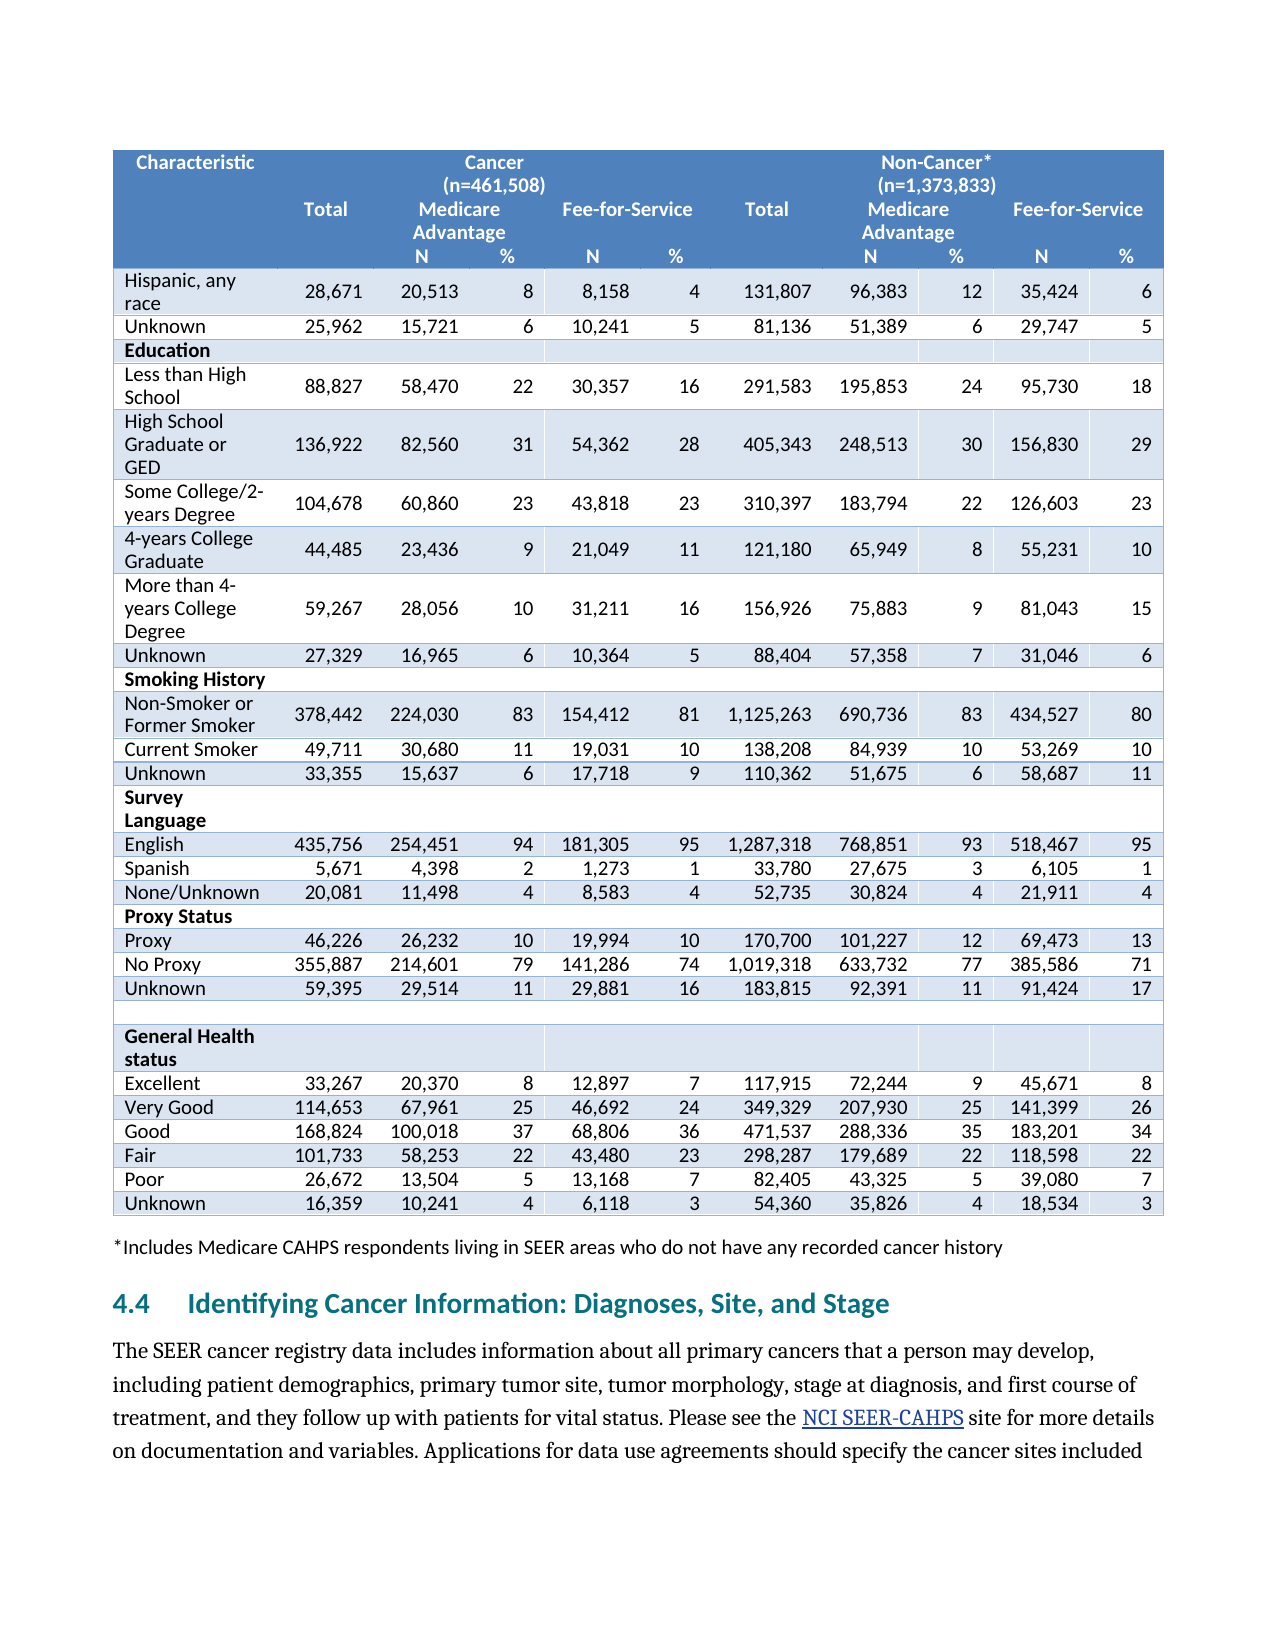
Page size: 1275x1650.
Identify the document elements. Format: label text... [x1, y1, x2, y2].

table_cell 31,046 [994, 644, 1089, 667]
table_cell [711, 786, 823, 832]
table_cell 27,675 [823, 857, 918, 880]
table_cell [823, 1025, 918, 1071]
table_cell [470, 1025, 544, 1071]
table_cell 126,603 [994, 480, 1089, 526]
table_cell 1,287,318 [711, 833, 823, 856]
table_cell [470, 668, 544, 691]
table_cell 43,480 [545, 1144, 641, 1167]
table_cell 81 [641, 692, 711, 737]
table_cell [641, 1001, 711, 1024]
table_cell 5 [641, 316, 711, 338]
table_cell No Proxy [114, 953, 278, 976]
table_cell 79 [470, 953, 544, 976]
table_cell 214,601 [374, 953, 470, 976]
table_cell 6 [919, 763, 993, 785]
table_cell [1090, 905, 1163, 928]
table_cell 4 [919, 1192, 993, 1214]
table_cell 67,961 [374, 1096, 470, 1119]
table_cell [641, 1025, 711, 1071]
table_cell [374, 340, 470, 362]
table_cell [919, 1001, 993, 1024]
table_cell Total [711, 198, 822, 268]
table_cell 5,671 [278, 857, 374, 880]
table_cell 4 [919, 881, 993, 904]
table_cell 310,397 [711, 480, 823, 526]
table_cell 181,305 [545, 833, 641, 856]
table_cell 31 [470, 410, 544, 479]
table_cell 100,018 [374, 1120, 470, 1143]
table_cell 183,794 [823, 480, 918, 526]
table_cell 36 [641, 1120, 711, 1143]
table_cell 131,807 [711, 269, 823, 314]
table_cell 9 [470, 527, 544, 573]
table_cell 12 [919, 269, 993, 314]
table_cell 58,470 [374, 364, 470, 409]
table_cell Unknown [114, 1192, 278, 1214]
table_cell [470, 340, 544, 362]
table_cell 93 [919, 833, 993, 856]
table_cell 39,080 [994, 1168, 1089, 1191]
table_cell 81,043 [994, 574, 1089, 643]
table_cell 1 [1090, 857, 1163, 880]
table_cell 54,360 [711, 1192, 823, 1214]
table_cell [1090, 340, 1163, 362]
table_cell 7 [641, 1168, 711, 1191]
table_cell 16 [641, 574, 711, 643]
table_cell 10,364 [545, 644, 641, 667]
table_cell 10 [1090, 527, 1163, 573]
table_cell [994, 668, 1089, 691]
table_cell 22 [470, 364, 544, 409]
table_cell 6 [470, 644, 544, 667]
table_cell [278, 668, 374, 691]
table_cell 28 [641, 410, 711, 479]
table_cell 355,887 [278, 953, 374, 976]
table_cell 9 [919, 574, 993, 643]
table_cell 49,711 [278, 739, 374, 761]
table_cell [278, 905, 374, 928]
table_cell 6 [919, 316, 993, 338]
table_cell 25 [919, 1096, 993, 1119]
table_cell Total [278, 198, 373, 268]
table_cell [823, 905, 918, 928]
table_cell 46,226 [278, 929, 374, 952]
table_cell [641, 340, 711, 362]
table_cell Unknown [114, 316, 278, 338]
table_cell 6 [1090, 644, 1163, 667]
table_cell Unknown [114, 763, 278, 785]
table_cell 23 [470, 480, 544, 526]
table_cell 29,747 [994, 316, 1089, 338]
table_cell % [919, 245, 993, 268]
table_cell [711, 668, 823, 691]
table_cell [994, 905, 1089, 928]
table_cell 9 [641, 763, 711, 785]
table_cell 10,241 [545, 316, 641, 338]
table_cell High School Graduate or GED [114, 410, 278, 479]
table_cell 16,359 [278, 1192, 374, 1214]
table_cell 121,180 [711, 527, 823, 573]
table_cell 60,860 [374, 480, 470, 526]
table_cell 3 [1090, 1192, 1163, 1214]
table_cell [641, 668, 711, 691]
table_cell 104,678 [278, 480, 374, 526]
table_cell 4 [1090, 881, 1163, 904]
table_cell 33,267 [278, 1072, 374, 1095]
table_cell 16 [641, 364, 711, 409]
table_cell 28,056 [374, 574, 470, 643]
table_cell 118,598 [994, 1144, 1089, 1167]
table_cell Current Smoker [114, 739, 278, 761]
table_cell Very Good [114, 1096, 278, 1119]
table_cell 168,824 [278, 1120, 374, 1143]
table_cell Hispanic, any race [114, 269, 278, 314]
table_cell 183,815 [711, 977, 823, 1000]
table_cell 633,732 [823, 953, 918, 976]
table_cell 27,329 [278, 644, 374, 667]
table_cell [711, 340, 823, 362]
table_cell 12,897 [545, 1072, 641, 1095]
table_cell N [823, 245, 918, 268]
table_cell 11 [470, 739, 544, 761]
table_cell 13,168 [545, 1168, 641, 1191]
table_cell 4,398 [374, 857, 470, 880]
table_cell % [1090, 245, 1163, 268]
table_cell [994, 786, 1089, 832]
table_cell 19,031 [545, 739, 641, 761]
table_cell [919, 668, 993, 691]
table_cell 138,208 [711, 739, 823, 761]
table_cell 91,424 [994, 977, 1089, 1000]
table_cell 13,504 [374, 1168, 470, 1191]
table_cell 24 [641, 1096, 711, 1119]
table_cell 7 [1090, 1168, 1163, 1191]
table_cell [823, 668, 918, 691]
table_cell Proxy [114, 929, 278, 952]
table_cell 88,827 [278, 364, 374, 409]
table_cell 29,881 [545, 977, 641, 1000]
table_cell [278, 786, 374, 832]
table_cell 156,830 [994, 410, 1089, 479]
table_cell 65,949 [823, 527, 918, 573]
table_cell 10 [641, 929, 711, 952]
table_cell 29 [1090, 410, 1163, 479]
table_cell 4 [470, 881, 544, 904]
table_cell Education [114, 340, 278, 362]
table_cell 6,105 [994, 857, 1089, 880]
table_cell [545, 340, 641, 362]
table_cell 58,687 [994, 763, 1089, 785]
table_cell 4-years College Graduate [114, 527, 278, 573]
table_cell 11 [641, 527, 711, 573]
table_cell 23,436 [374, 527, 470, 573]
table_cell [545, 1025, 641, 1071]
table_cell 385,586 [994, 953, 1089, 976]
text *Includes Medicare CAHPS respondents living in SEER areas who do not have any recorded cancer history [112, 1228, 1162, 1261]
table_cell 12 [919, 929, 993, 952]
table_cell 1,019,318 [711, 953, 823, 976]
table_cell 2 [470, 857, 544, 880]
table_cell 15,721 [374, 316, 470, 338]
table_cell 82,405 [711, 1168, 823, 1191]
table_cell 141,399 [994, 1096, 1089, 1119]
table_cell 57,358 [823, 644, 918, 667]
table_cell English [114, 833, 278, 856]
table_cell Non-Smoker or Former Smoker [114, 692, 278, 737]
table_cell [278, 1025, 374, 1071]
table_cell 8 [470, 1072, 544, 1095]
table_cell 16 [641, 977, 711, 1000]
table_cell 6 [470, 316, 544, 338]
table_cell 195,853 [823, 364, 918, 409]
table_cell 95 [641, 833, 711, 856]
table_cell 51,675 [823, 763, 918, 785]
table_cell 9 [919, 1072, 993, 1095]
table_cell 17 [1090, 977, 1163, 1000]
table_cell 23 [1090, 480, 1163, 526]
table_cell 55,231 [994, 527, 1089, 573]
table_cell 154,412 [545, 692, 641, 737]
table_cell 30 [919, 410, 993, 479]
table_cell 435,756 [278, 833, 374, 856]
table_cell Some College/2-years Degree [114, 480, 278, 526]
table_cell [919, 905, 993, 928]
table_cell 95 [1090, 833, 1163, 856]
table_cell 11,498 [374, 881, 470, 904]
table_cell 43,818 [545, 480, 641, 526]
table_cell 13 [1090, 929, 1163, 952]
table_cell 88,404 [711, 644, 823, 667]
table_cell 75,883 [823, 574, 918, 643]
table_cell 30,357 [545, 364, 641, 409]
table_cell [114, 1001, 278, 1024]
table_cell 768,851 [823, 833, 918, 856]
table_cell 43,325 [823, 1168, 918, 1191]
table_cell 4 [470, 1192, 544, 1214]
table_cell [1090, 1025, 1163, 1071]
table_cell [994, 1025, 1089, 1071]
table_cell N [994, 245, 1089, 268]
table_cell 378,442 [278, 692, 374, 737]
table_cell Poor [114, 1168, 278, 1191]
table_cell [641, 786, 711, 832]
table_cell 22 [919, 480, 993, 526]
table_cell More than 4-years College Degree [114, 574, 278, 643]
table_cell 22 [470, 1144, 544, 1167]
table_cell 17,718 [545, 763, 641, 785]
table_cell 22 [1090, 1144, 1163, 1167]
table_cell 8,583 [545, 881, 641, 904]
table_cell 92,391 [823, 977, 918, 1000]
table_header Non-Cancer* (n=1,373,833) [711, 151, 1163, 197]
table_cell 10 [470, 574, 544, 643]
table_header Characteristic [114, 151, 277, 268]
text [112, 1332, 1162, 1466]
table_cell 94 [470, 833, 544, 856]
table_cell 46,692 [545, 1096, 641, 1119]
table_cell 434,527 [994, 692, 1089, 737]
table_cell Smoking History [114, 668, 278, 691]
table_cell 59,267 [278, 574, 374, 643]
table_cell 96,383 [823, 269, 918, 314]
table_cell 179,689 [823, 1144, 918, 1167]
table_cell 25,962 [278, 316, 374, 338]
table_cell [374, 1001, 470, 1024]
table_cell 18 [1090, 364, 1163, 409]
table_cell General Health status [114, 1025, 278, 1071]
table_cell 183,201 [994, 1120, 1089, 1143]
table_cell [545, 668, 641, 691]
table_cell 1,273 [545, 857, 641, 880]
table_cell [470, 786, 544, 832]
table_cell [278, 340, 374, 362]
table_cell 20,370 [374, 1072, 470, 1095]
table_cell 11 [470, 977, 544, 1000]
table_cell 518,467 [994, 833, 1089, 856]
table_cell 26 [1090, 1096, 1163, 1119]
table_cell 1,125,263 [711, 692, 823, 737]
table_cell [470, 905, 544, 928]
table_cell [374, 1025, 470, 1071]
table_cell 81,136 [711, 316, 823, 338]
table_cell Good [114, 1120, 278, 1143]
table_cell 8 [470, 269, 544, 314]
table_cell 71 [1090, 953, 1163, 976]
table_cell 298,287 [711, 1144, 823, 1167]
table_cell 33,780 [711, 857, 823, 880]
table_cell 74 [641, 953, 711, 976]
table_cell 1 [641, 857, 711, 880]
table_cell 3 [641, 1192, 711, 1214]
table_cell 21,911 [994, 881, 1089, 904]
table_cell 58,253 [374, 1144, 470, 1167]
table_cell [919, 1025, 993, 1071]
table_cell [711, 905, 823, 928]
table_cell 20,513 [374, 269, 470, 314]
table_cell 156,926 [711, 574, 823, 643]
table_cell Medicare Advantage [374, 198, 544, 244]
table_cell 95,730 [994, 364, 1089, 409]
table_cell N [374, 245, 469, 268]
table_cell 4 [641, 269, 711, 314]
table_cell 101,227 [823, 929, 918, 952]
table_cell 288,336 [823, 1120, 918, 1143]
table_cell 101,733 [278, 1144, 374, 1167]
table_cell 3 [919, 857, 993, 880]
table_cell 21,049 [545, 527, 641, 573]
table_cell 19,994 [545, 929, 641, 952]
table_cell [1090, 1001, 1163, 1024]
table_cell Proxy Status [114, 905, 278, 928]
table_cell 72,244 [823, 1072, 918, 1095]
table_header Cancer (n=461,508) [278, 151, 710, 197]
table_cell Unknown [114, 977, 278, 1000]
table_cell 23 [641, 480, 711, 526]
table_cell 349,329 [711, 1096, 823, 1119]
table_cell 24 [919, 364, 993, 409]
table_cell [823, 340, 918, 362]
table_cell Spanish [114, 857, 278, 880]
table_cell 6,118 [545, 1192, 641, 1214]
table_cell 26,232 [374, 929, 470, 952]
table_cell [919, 340, 993, 362]
table_cell 291,583 [711, 364, 823, 409]
table_cell 83 [919, 692, 993, 737]
table_cell [919, 786, 993, 832]
table_cell 84,939 [823, 739, 918, 761]
table_cell 5 [641, 644, 711, 667]
table_cell 83 [470, 692, 544, 737]
table_cell 114,653 [278, 1096, 374, 1119]
table_cell Less than High School [114, 364, 278, 409]
table_cell 10 [919, 739, 993, 761]
table_cell 77 [919, 953, 993, 976]
table_cell 11 [1090, 763, 1163, 785]
table_cell 10 [1090, 739, 1163, 761]
table_cell 4 [641, 881, 711, 904]
table_cell [823, 786, 918, 832]
table_cell [1090, 668, 1163, 691]
table_cell 8,158 [545, 269, 641, 314]
table_cell 405,343 [711, 410, 823, 479]
table_cell Fair [114, 1144, 278, 1167]
table_cell 34 [1090, 1120, 1163, 1143]
table_cell 35,826 [823, 1192, 918, 1214]
table_cell 11 [919, 977, 993, 1000]
table_cell Medicare Advantage [823, 198, 993, 244]
table_cell 29,514 [374, 977, 470, 1000]
table_cell 10 [470, 929, 544, 952]
table_cell 35 [919, 1120, 993, 1143]
table_cell 23 [641, 1144, 711, 1167]
table_cell [374, 905, 470, 928]
table_cell 59,395 [278, 977, 374, 1000]
table_cell 7 [641, 1072, 711, 1095]
table_cell [278, 1001, 374, 1024]
table_cell 16,965 [374, 644, 470, 667]
table_cell 15,637 [374, 763, 470, 785]
table_cell 44,485 [278, 527, 374, 573]
table_cell [374, 786, 470, 832]
table_cell 5 [470, 1168, 544, 1191]
table_cell 82,560 [374, 410, 470, 479]
table_cell 10,241 [374, 1192, 470, 1214]
table_cell [994, 340, 1089, 362]
table_cell 69,473 [994, 929, 1089, 952]
table_cell 45,671 [994, 1072, 1089, 1095]
table_cell 248,513 [823, 410, 918, 479]
table_cell 68,806 [545, 1120, 641, 1143]
table_cell 110,362 [711, 763, 823, 785]
table_cell 53,269 [994, 739, 1089, 761]
table_cell 28,671 [278, 269, 374, 314]
table_cell [374, 668, 470, 691]
table_cell [545, 905, 641, 928]
table_cell 6 [470, 763, 544, 785]
table_cell Fee-for-Service [994, 198, 1163, 244]
table_cell 207,930 [823, 1096, 918, 1119]
table_cell 141,286 [545, 953, 641, 976]
table_cell [711, 1001, 823, 1024]
table_cell 10 [641, 739, 711, 761]
table_cell 25 [470, 1096, 544, 1119]
table_cell 8 [1090, 1072, 1163, 1095]
table_cell 254,451 [374, 833, 470, 856]
table_cell 20,081 [278, 881, 374, 904]
table_cell [545, 786, 641, 832]
table_cell N [545, 245, 640, 268]
table_cell 6 [1090, 269, 1163, 314]
subtitle Identifying Cancer Information: Diagnoses, Site, and Stage [112, 1286, 1162, 1320]
table_cell 18,534 [994, 1192, 1089, 1214]
table_cell 8 [919, 527, 993, 573]
table_cell None/Unknown [114, 881, 278, 904]
table_cell % [470, 245, 544, 268]
table_cell [1090, 786, 1163, 832]
table_cell Survey Language [114, 786, 278, 832]
table_cell 37 [470, 1120, 544, 1143]
table_cell 22 [919, 1144, 993, 1167]
table_cell 136,922 [278, 410, 374, 479]
table_cell 15 [1090, 574, 1163, 643]
table_cell 54,362 [545, 410, 641, 479]
table_cell 31,211 [545, 574, 641, 643]
table_cell 170,700 [711, 929, 823, 952]
table_cell 7 [919, 644, 993, 667]
table_cell [994, 1001, 1089, 1024]
table_cell 5 [919, 1168, 993, 1191]
table_cell [641, 905, 711, 928]
table_cell 80 [1090, 692, 1163, 737]
table_cell 35,424 [994, 269, 1089, 314]
table_cell 690,736 [823, 692, 918, 737]
table_cell 30,824 [823, 881, 918, 904]
table_cell Fee-for-Service [545, 198, 710, 244]
table_cell 471,537 [711, 1120, 823, 1143]
table_cell Excellent [114, 1072, 278, 1095]
table_cell 51,389 [823, 316, 918, 338]
table_cell 5 [1090, 316, 1163, 338]
table_cell [470, 1001, 544, 1024]
table_cell 33,355 [278, 763, 374, 785]
table_cell [545, 1001, 641, 1024]
table_cell 224,030 [374, 692, 470, 737]
table_cell [823, 1001, 918, 1024]
table_cell % [641, 245, 710, 268]
table_cell Unknown [114, 644, 278, 667]
table_cell 52,735 [711, 881, 823, 904]
table_cell 30,680 [374, 739, 470, 761]
table_cell 26,672 [278, 1168, 374, 1191]
table_cell [711, 1025, 823, 1071]
table_cell 117,915 [711, 1072, 823, 1095]
